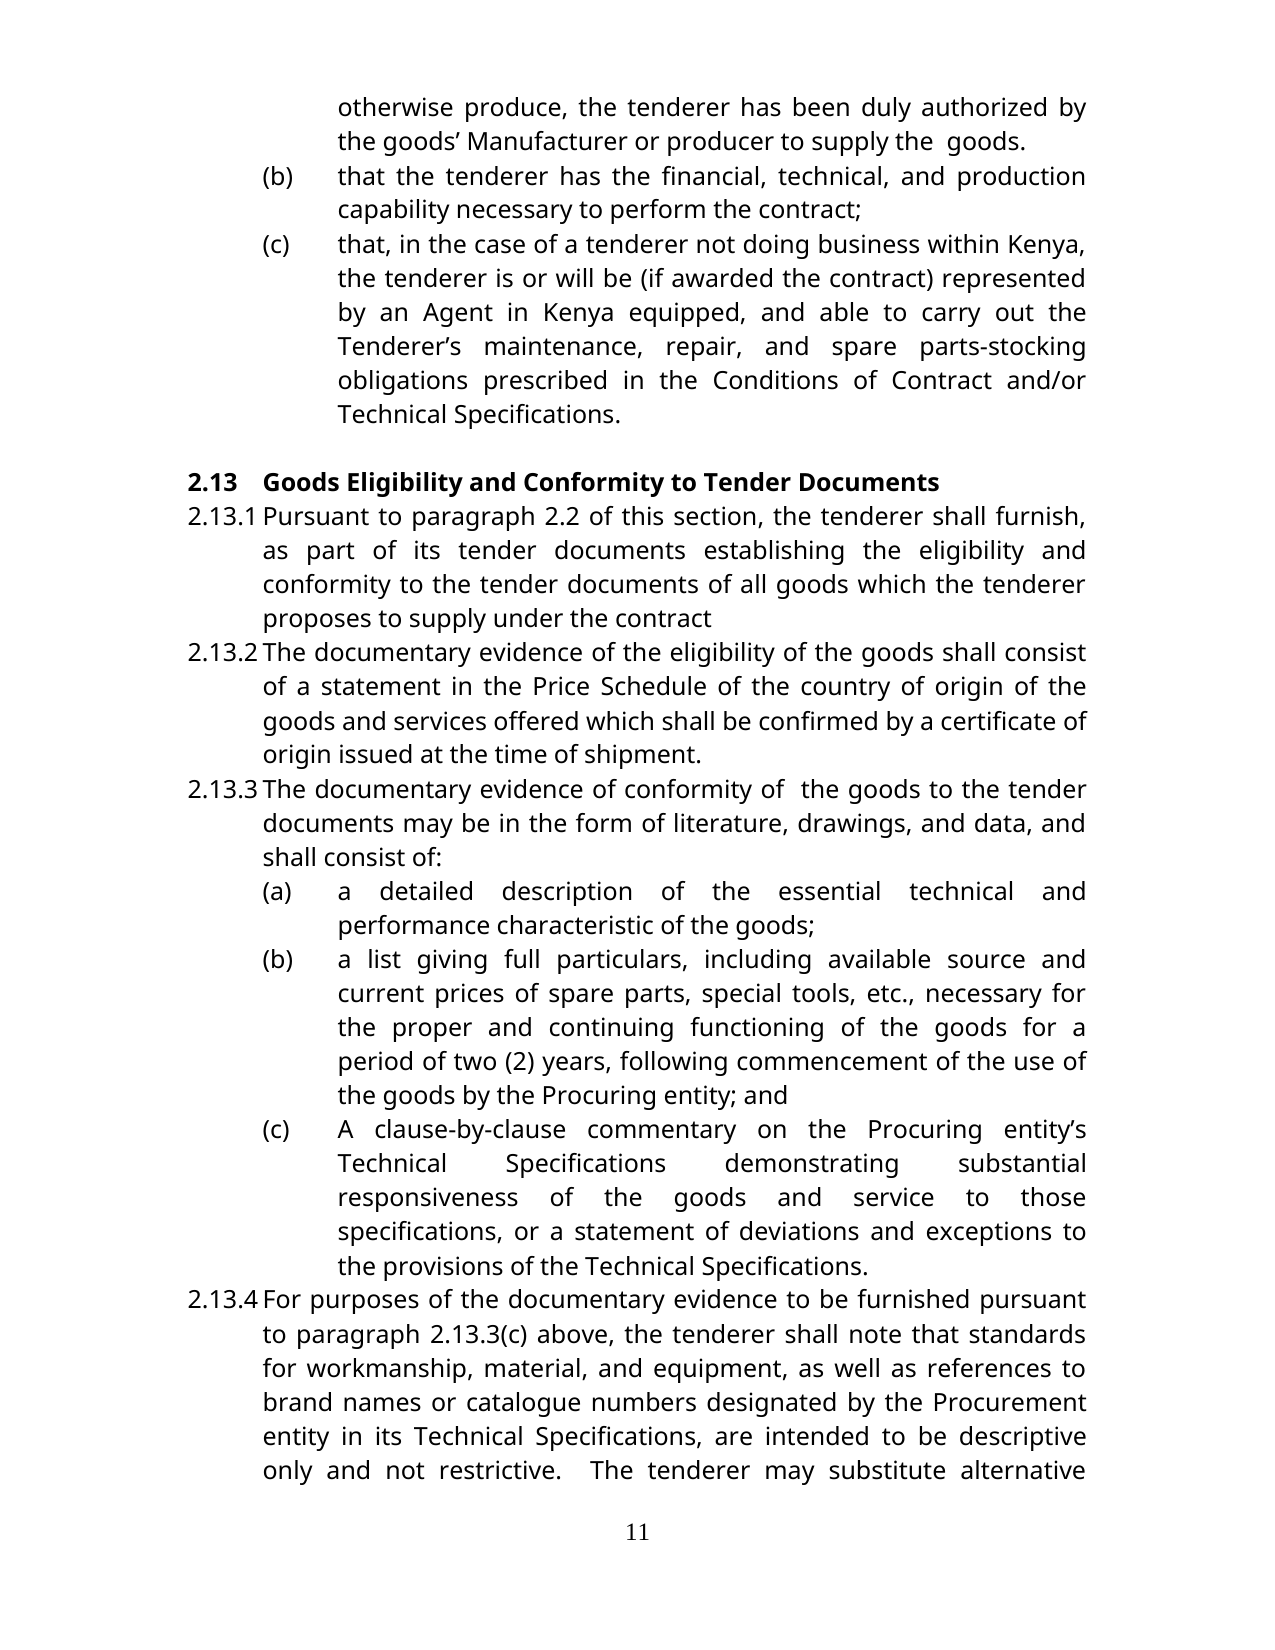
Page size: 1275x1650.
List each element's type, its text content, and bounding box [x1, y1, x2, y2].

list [262, 90, 1087, 158]
subtitle 2.13 Goods Eligibility and Conformity to Tender Documents [187, 465, 1087, 499]
list Pursuant to paragraph 2.2 of this section, the tenderer shall furnish, as part of its tender documents establishing the eligibility and conformity to the tender documents of all goods which the tenderer proposes to supply under the contract [187, 499, 1087, 635]
list that, in the case of a tenderer not doing business within Kenya, the tenderer is or will be (if awarded the contract) represented by an Agent in Kenya equipped, and able to carry out the Tenderer’s maintenance, repair, and spare parts-stocking obligations prescribed in the Conditions of Contract and/or Technical Specifications. [262, 226, 1087, 431]
list The documentary evidence of the eligibility of the goods shall consist of a statement in the Price Schedule of the country of origin of the goods and services offered which shall be confirmed by a certificate of origin issued at the time of shipment. [187, 635, 1087, 771]
list that the tenderer has the financial, technical, and production capability necessary to perform the contract; [262, 158, 1087, 226]
list A clause-by-clause commentary on the Procuring entity’s Technical Specifications demonstrating substantial responsiveness of the goods and service to those specifications, or a statement of deviations and exceptions to the provisions of the Technical Specifications. [262, 1112, 1087, 1282]
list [187, 1282, 1087, 1487]
list The documentary evidence of conformity of the goods to the tender documents may be in the form of literature, drawings, and data, and shall consist of: [187, 771, 1087, 873]
list a detailed description of the essential technical and performance characteristic of the goods; [262, 873, 1087, 942]
list a list giving full particulars, including available source and current prices of spare parts, special tools, etc., necessary for the proper and continuing functioning of the goods for a period of two (2) years, following commencement of the use of the goods by the Procuring entity; and [262, 942, 1087, 1112]
